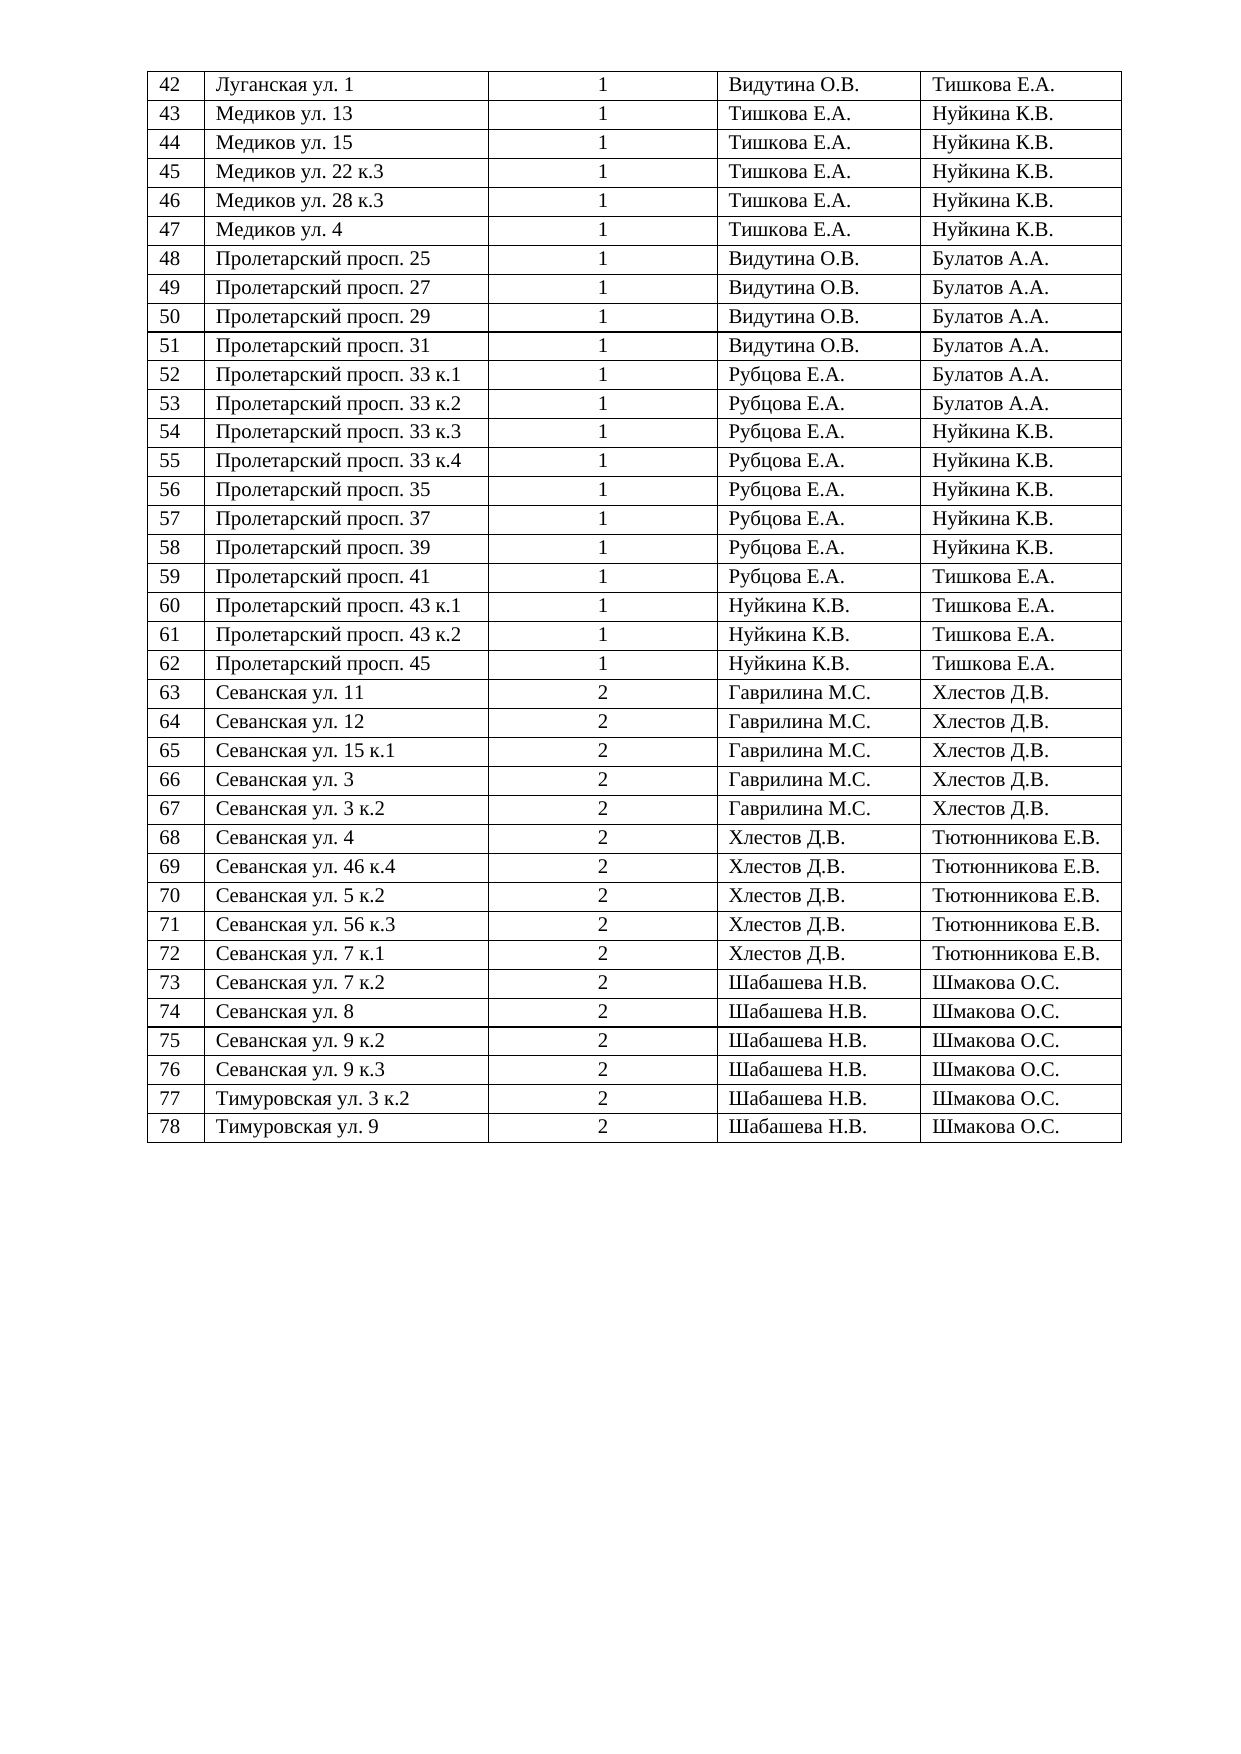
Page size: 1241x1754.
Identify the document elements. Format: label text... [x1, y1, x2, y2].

table_cell 48 [148, 246, 204, 273]
table_cell 1 [489, 477, 717, 505]
table_cell Пролетарский просп. 29 [205, 304, 488, 331]
table_cell 46 [148, 188, 204, 216]
table_cell 1 [489, 535, 717, 563]
table_cell Шмакова О.С. [921, 1085, 1121, 1113]
table_cell Булатов А.А. [921, 361, 1121, 389]
table_cell Пролетарский просп. 31 [205, 333, 488, 360]
table_cell 1 [489, 72, 717, 100]
table_cell Пролетарский просп. 45 [205, 651, 488, 679]
table_cell Севанская ул. 7 к.1 [205, 941, 488, 968]
table_cell Нуйкина К.В. [718, 651, 920, 679]
table_cell Хлестов Д.В. [718, 941, 920, 968]
table_cell 58 [148, 535, 204, 563]
table_cell Пролетарский просп. 43 к.1 [205, 593, 488, 621]
table_cell Хлестов Д.В. [921, 709, 1121, 737]
table_cell 75 [148, 1028, 204, 1055]
table_cell Тютюнникова Е.В. [921, 912, 1121, 939]
table_cell Пролетарский просп. 33 к.3 [205, 419, 488, 447]
table_cell 70 [148, 883, 204, 911]
table_cell 1 [489, 188, 717, 216]
table_cell Гаврилина М.С. [718, 709, 920, 737]
table_cell Севанская ул. 56 к.3 [205, 912, 488, 939]
table_cell Севанская ул. 8 [205, 999, 488, 1026]
table_cell Хлестов Д.В. [921, 680, 1121, 708]
table_cell Тютюнникова Е.В. [921, 883, 1121, 911]
table_cell 78 [148, 1114, 204, 1142]
table_cell 49 [148, 275, 204, 302]
table_cell Рубцова Е.А. [718, 390, 920, 418]
table_cell 55 [148, 448, 204, 476]
table_cell 72 [148, 941, 204, 968]
table_cell Шабашева Н.В. [718, 970, 920, 997]
table_cell Тишкова Е.А. [718, 101, 920, 129]
table_cell 53 [148, 390, 204, 418]
table_cell 2 [489, 941, 717, 968]
table_cell 1 [489, 593, 717, 621]
table_cell 1 [489, 101, 717, 129]
table_cell 42 [148, 72, 204, 100]
table_cell Севанская ул. 15 к.1 [205, 738, 488, 766]
table_cell 71 [148, 912, 204, 939]
table_cell 65 [148, 738, 204, 766]
table_cell Пролетарский просп. 37 [205, 506, 488, 534]
table_cell 1 [489, 246, 717, 273]
table_cell Тишкова Е.А. [718, 188, 920, 216]
table_cell 2 [489, 883, 717, 911]
table_cell 52 [148, 361, 204, 389]
table_cell 57 [148, 506, 204, 534]
table_cell Севанская ул. 9 к.3 [205, 1056, 488, 1084]
table_cell Булатов А.А. [921, 390, 1121, 418]
table_cell Хлестов Д.В. [718, 825, 920, 853]
table_cell 2 [489, 1028, 717, 1055]
table_cell Шмакова О.С. [921, 1114, 1121, 1142]
table_cell Шмакова О.С. [921, 1028, 1121, 1055]
table_cell Нуйкина К.В. [921, 217, 1121, 244]
table_cell Нуйкина К.В. [921, 477, 1121, 505]
table_cell Шабашева Н.В. [718, 1056, 920, 1084]
table_cell 63 [148, 680, 204, 708]
table_cell Хлестов Д.В. [921, 738, 1121, 766]
table_cell Медиков ул. 13 [205, 101, 488, 129]
table_cell Севанская ул. 5 к.2 [205, 883, 488, 911]
table_cell 2 [489, 796, 717, 824]
table_cell Видутина О.В. [718, 246, 920, 273]
table_cell 2 [489, 1085, 717, 1113]
table_cell Видутина О.В. [718, 304, 920, 331]
table_cell Хлестов Д.В. [718, 912, 920, 939]
table_cell 1 [489, 419, 717, 447]
table_cell Хлестов Д.В. [921, 796, 1121, 824]
table_cell Тишкова Е.А. [921, 622, 1121, 650]
table_cell 2 [489, 970, 717, 997]
table_cell 44 [148, 130, 204, 158]
table_cell Нуйкина К.В. [921, 159, 1121, 187]
table_cell Пролетарский просп. 33 к.2 [205, 390, 488, 418]
table_cell Шабашева Н.В. [718, 1085, 920, 1113]
table_cell Шмакова О.С. [921, 999, 1121, 1026]
table_cell Видутина О.В. [718, 72, 920, 100]
table_cell Рубцова Е.А. [718, 477, 920, 505]
table_cell Хлестов Д.В. [718, 883, 920, 911]
table_cell Рубцова Е.А. [718, 361, 920, 389]
table_cell Пролетарский просп. 27 [205, 275, 488, 302]
table_cell Нуйкина К.В. [718, 622, 920, 650]
table_cell Рубцова Е.А. [718, 448, 920, 476]
table_cell Хлестов Д.В. [718, 854, 920, 882]
table_cell 54 [148, 419, 204, 447]
table_cell 56 [148, 477, 204, 505]
table_cell Тимуровская ул. 9 [205, 1114, 488, 1142]
table_cell Тишкова Е.А. [921, 564, 1121, 592]
table_cell Нуйкина К.В. [921, 448, 1121, 476]
table_cell 51 [148, 333, 204, 360]
table_cell Нуйкина К.В. [921, 419, 1121, 447]
table_cell Тишкова Е.А. [718, 130, 920, 158]
table_cell Севанская ул. 7 к.2 [205, 970, 488, 997]
table_cell Тишкова Е.А. [921, 593, 1121, 621]
table_cell Тимуровская ул. 3 к.2 [205, 1085, 488, 1113]
table_cell Нуйкина К.В. [921, 535, 1121, 563]
table_cell Медиков ул. 15 [205, 130, 488, 158]
table_cell Тютюнникова Е.В. [921, 941, 1121, 968]
table_cell 2 [489, 680, 717, 708]
table_cell 1 [489, 333, 717, 360]
table_cell 1 [489, 651, 717, 679]
table_cell Видутина О.В. [718, 275, 920, 302]
table_cell Рубцова Е.А. [718, 506, 920, 534]
table_cell Нуйкина К.В. [718, 593, 920, 621]
table_cell 1 [489, 130, 717, 158]
table_cell Тютюнникова Е.В. [921, 854, 1121, 882]
table_cell Тишкова Е.А. [921, 651, 1121, 679]
table_cell 61 [148, 622, 204, 650]
table_cell Шабашева Н.В. [718, 999, 920, 1026]
table_cell Рубцова Е.А. [718, 564, 920, 592]
table_cell 1 [489, 217, 717, 244]
table_cell 62 [148, 651, 204, 679]
table_cell 47 [148, 217, 204, 244]
table_cell Медиков ул. 4 [205, 217, 488, 244]
table_cell 1 [489, 304, 717, 331]
table_cell Нуйкина К.В. [921, 101, 1121, 129]
table_cell 1 [489, 390, 717, 418]
table_cell 2 [489, 709, 717, 737]
table_cell Пролетарский просп. 35 [205, 477, 488, 505]
table_cell Нуйкина К.В. [921, 188, 1121, 216]
table_cell Шабашева Н.В. [718, 1114, 920, 1142]
table_cell Тишкова Е.А. [921, 72, 1121, 100]
table_cell Шмакова О.С. [921, 970, 1121, 997]
table_cell Гаврилина М.С. [718, 680, 920, 708]
table_cell Рубцова Е.А. [718, 535, 920, 563]
table_cell 2 [489, 767, 717, 795]
table_cell Тишкова Е.А. [718, 159, 920, 187]
table_cell Нуйкина К.В. [921, 506, 1121, 534]
table_cell 50 [148, 304, 204, 331]
table_cell Булатов А.А. [921, 246, 1121, 273]
table_cell 74 [148, 999, 204, 1026]
table_cell 67 [148, 796, 204, 824]
table_cell Булатов А.А. [921, 304, 1121, 331]
table_cell Луганская ул. 1 [205, 72, 488, 100]
table_cell Севанская ул. 46 к.4 [205, 854, 488, 882]
table_cell Пролетарский просп. 25 [205, 246, 488, 273]
table_cell Севанская ул. 12 [205, 709, 488, 737]
table_cell 2 [489, 854, 717, 882]
table_cell Тютюнникова Е.В. [921, 825, 1121, 853]
table_cell Пролетарский просп. 43 к.2 [205, 622, 488, 650]
table_cell Гаврилина М.С. [718, 738, 920, 766]
table_cell Тишкова Е.А. [718, 217, 920, 244]
table_cell Гаврилина М.С. [718, 767, 920, 795]
table_cell 1 [489, 448, 717, 476]
table_cell Севанская ул. 3 к.2 [205, 796, 488, 824]
table_cell 2 [489, 912, 717, 939]
table_cell 2 [489, 1056, 717, 1084]
table_cell 66 [148, 767, 204, 795]
table_cell 1 [489, 159, 717, 187]
table_cell Пролетарский просп. 39 [205, 535, 488, 563]
table_cell 60 [148, 593, 204, 621]
table_cell 59 [148, 564, 204, 592]
table_cell 68 [148, 825, 204, 853]
table_cell Севанская ул. 9 к.2 [205, 1028, 488, 1055]
table_cell Булатов А.А. [921, 333, 1121, 360]
table_cell Гаврилина М.С. [718, 796, 920, 824]
table_cell 1 [489, 506, 717, 534]
table_cell Пролетарский просп. 33 к.1 [205, 361, 488, 389]
table_cell Пролетарский просп. 41 [205, 564, 488, 592]
table_cell 1 [489, 564, 717, 592]
table_cell Медиков ул. 28 к.3 [205, 188, 488, 216]
table_cell Видутина О.В. [718, 333, 920, 360]
table_cell 64 [148, 709, 204, 737]
table_cell 2 [489, 999, 717, 1026]
table_cell Севанская ул. 3 [205, 767, 488, 795]
table_cell Шабашева Н.В. [718, 1028, 920, 1055]
table_cell Нуйкина К.В. [921, 130, 1121, 158]
table_cell 1 [489, 622, 717, 650]
table_cell Шмакова О.С. [921, 1056, 1121, 1084]
table_cell Пролетарский просп. 33 к.4 [205, 448, 488, 476]
table_cell Рубцова Е.А. [718, 419, 920, 447]
table_cell 69 [148, 854, 204, 882]
table_cell 2 [489, 738, 717, 766]
table_cell Севанская ул. 11 [205, 680, 488, 708]
table_cell 2 [489, 825, 717, 853]
table_cell 73 [148, 970, 204, 997]
table_cell 43 [148, 101, 204, 129]
table_cell Хлестов Д.В. [921, 767, 1121, 795]
table_cell 1 [489, 275, 717, 302]
table_cell 1 [489, 361, 717, 389]
table_cell 45 [148, 159, 204, 187]
table_cell Булатов А.А. [921, 275, 1121, 302]
table_cell Севанская ул. 4 [205, 825, 488, 853]
table_cell 77 [148, 1085, 204, 1113]
table_cell Медиков ул. 22 к.3 [205, 159, 488, 187]
table_cell 2 [489, 1114, 717, 1142]
table_cell 76 [148, 1056, 204, 1084]
